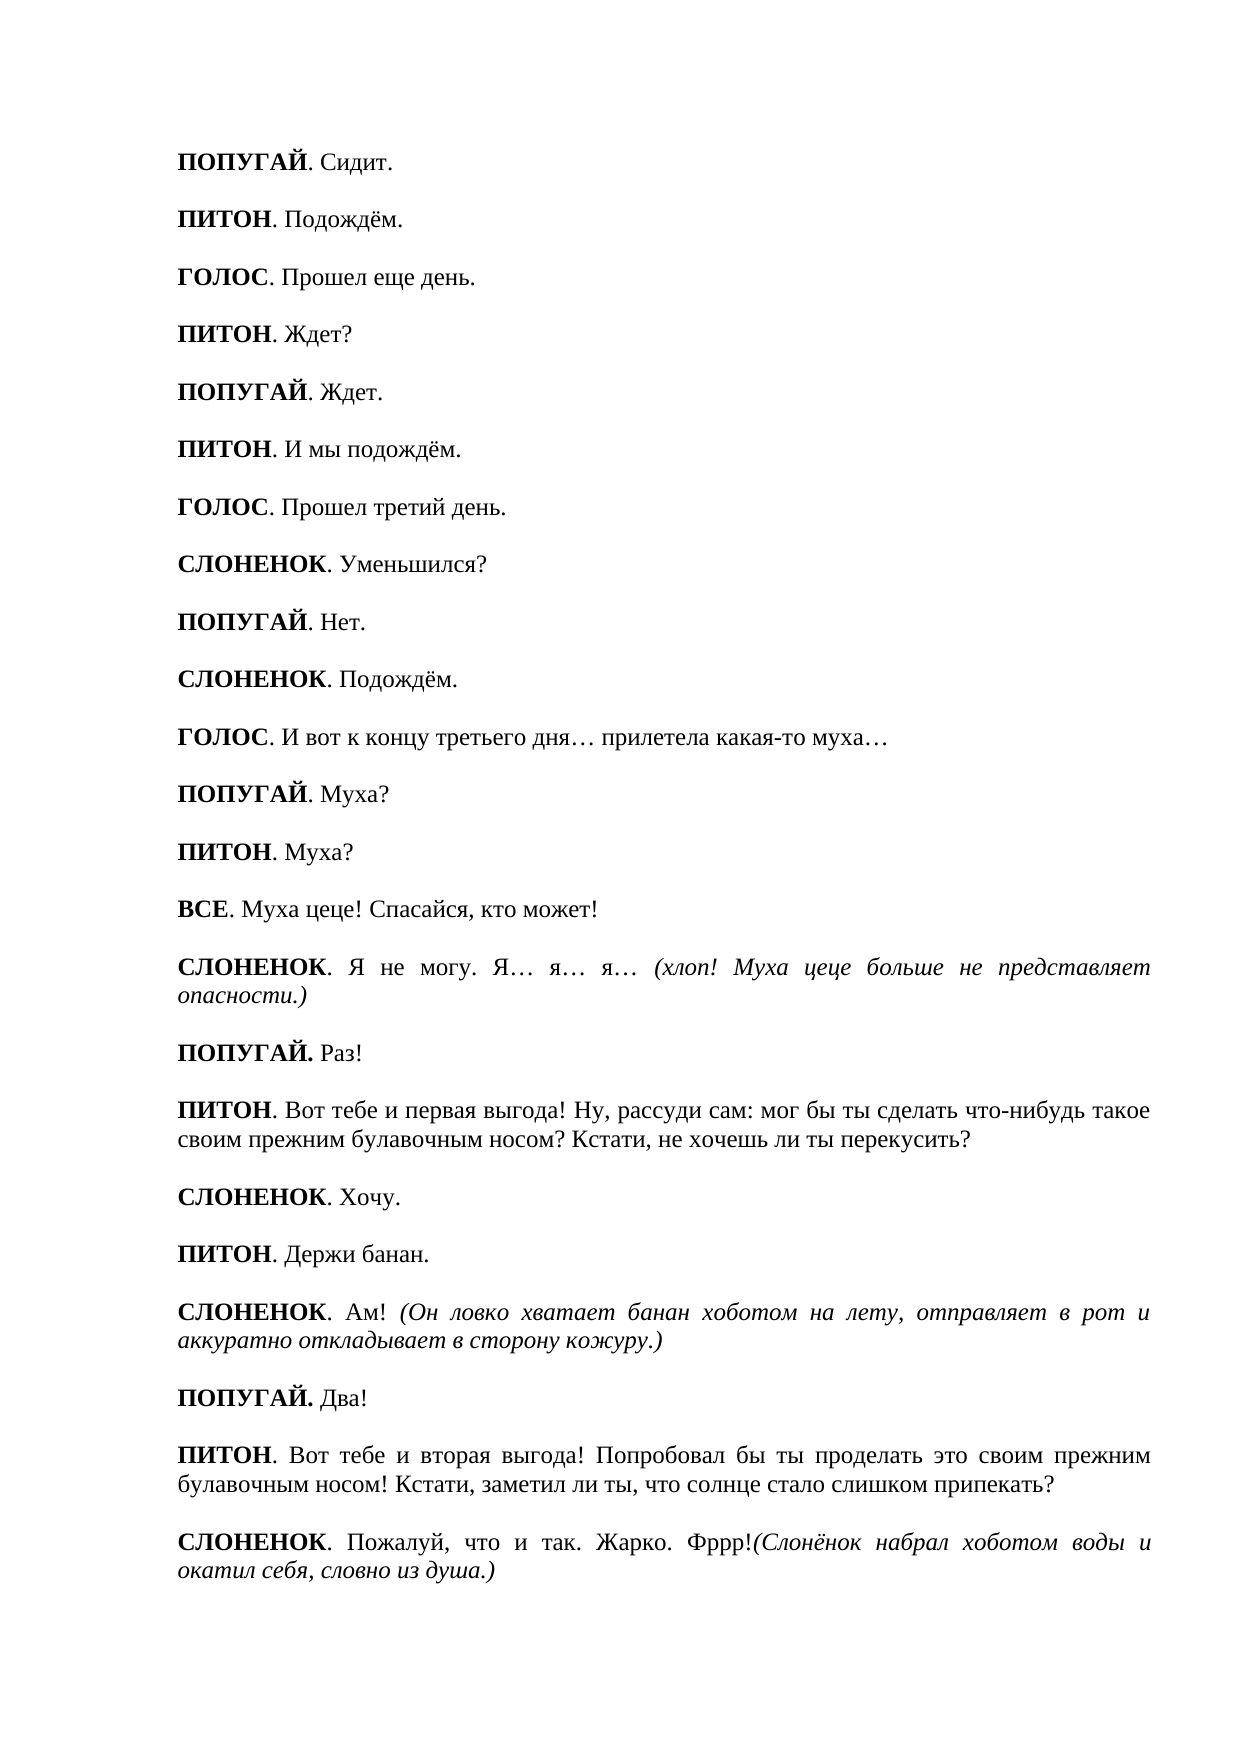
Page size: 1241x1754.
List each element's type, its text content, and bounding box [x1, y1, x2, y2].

text ГОЛОС. Прошел еще день. [177, 262, 1152, 291]
text ПИТОН. Подождём. [177, 204, 1152, 233]
text ПИТОН. Муха? [177, 837, 1152, 866]
text ГОЛОС. Прошел третий день. [177, 492, 1152, 521]
text ПОПУГАЙ. Нет. [177, 607, 1152, 636]
text СЛОНЕНОК. Ам! (Он ловко хватает банан хоботом на лету, отправляет в рот и аккуратно откладывает в сторону кожуру.) [177, 1297, 1152, 1354]
text СЛОНЕНОК. Я не могу. Я… я… я… (хлоп! Муха цеце больше не представляет опасности.) [177, 952, 1152, 1009]
text СЛОНЕНОК. Подождём. [177, 664, 1152, 693]
text ПИТОН. И мы подождём. [177, 434, 1152, 463]
text СЛОНЕНОК. Хочу. [177, 1182, 1152, 1211]
text ПОПУГАЙ. Сидит. [177, 147, 1152, 176]
text ПОПУГАЙ. Ждет. [177, 377, 1152, 406]
text ВСЕ. Муха цеце! Спасайся, кто может! [177, 894, 1152, 923]
text ПИТОН. Держи банан. [177, 1239, 1152, 1268]
text ПОПУГАЙ. Два! [177, 1383, 1152, 1412]
text ПИТОН. Вот тебе и вторая выгода! Попробовал бы ты проделать это своим прежним булавочным носом! Кстати, заметил ли ты, что солнце стало слишком припекать? [177, 1441, 1152, 1498]
text ПИТОН. Ждет? [177, 319, 1152, 348]
text СЛОНЕНОК. Пожалуй, что и так. Жарко. Фррр!(Слонёнок набрал хоботом воды и окатил себя, словно из душа.) [177, 1527, 1152, 1584]
text ГОЛОС. И вот к концу третьего дня… прилетела какая-то муха… [177, 722, 1152, 751]
text ПИТОН. Вот тебе и первая выгода! Ну, рассуди сам: мог бы ты сделать что-нибудь такое своим прежним булавочным носом? Кстати, не хочешь ли ты перекусить? [177, 1096, 1152, 1153]
text СЛОНЕНОК. Уменьшился? [177, 549, 1152, 578]
text ПОПУГАЙ. Муха? [177, 779, 1152, 808]
text ПОПУГАЙ. Раз! [177, 1038, 1152, 1067]
